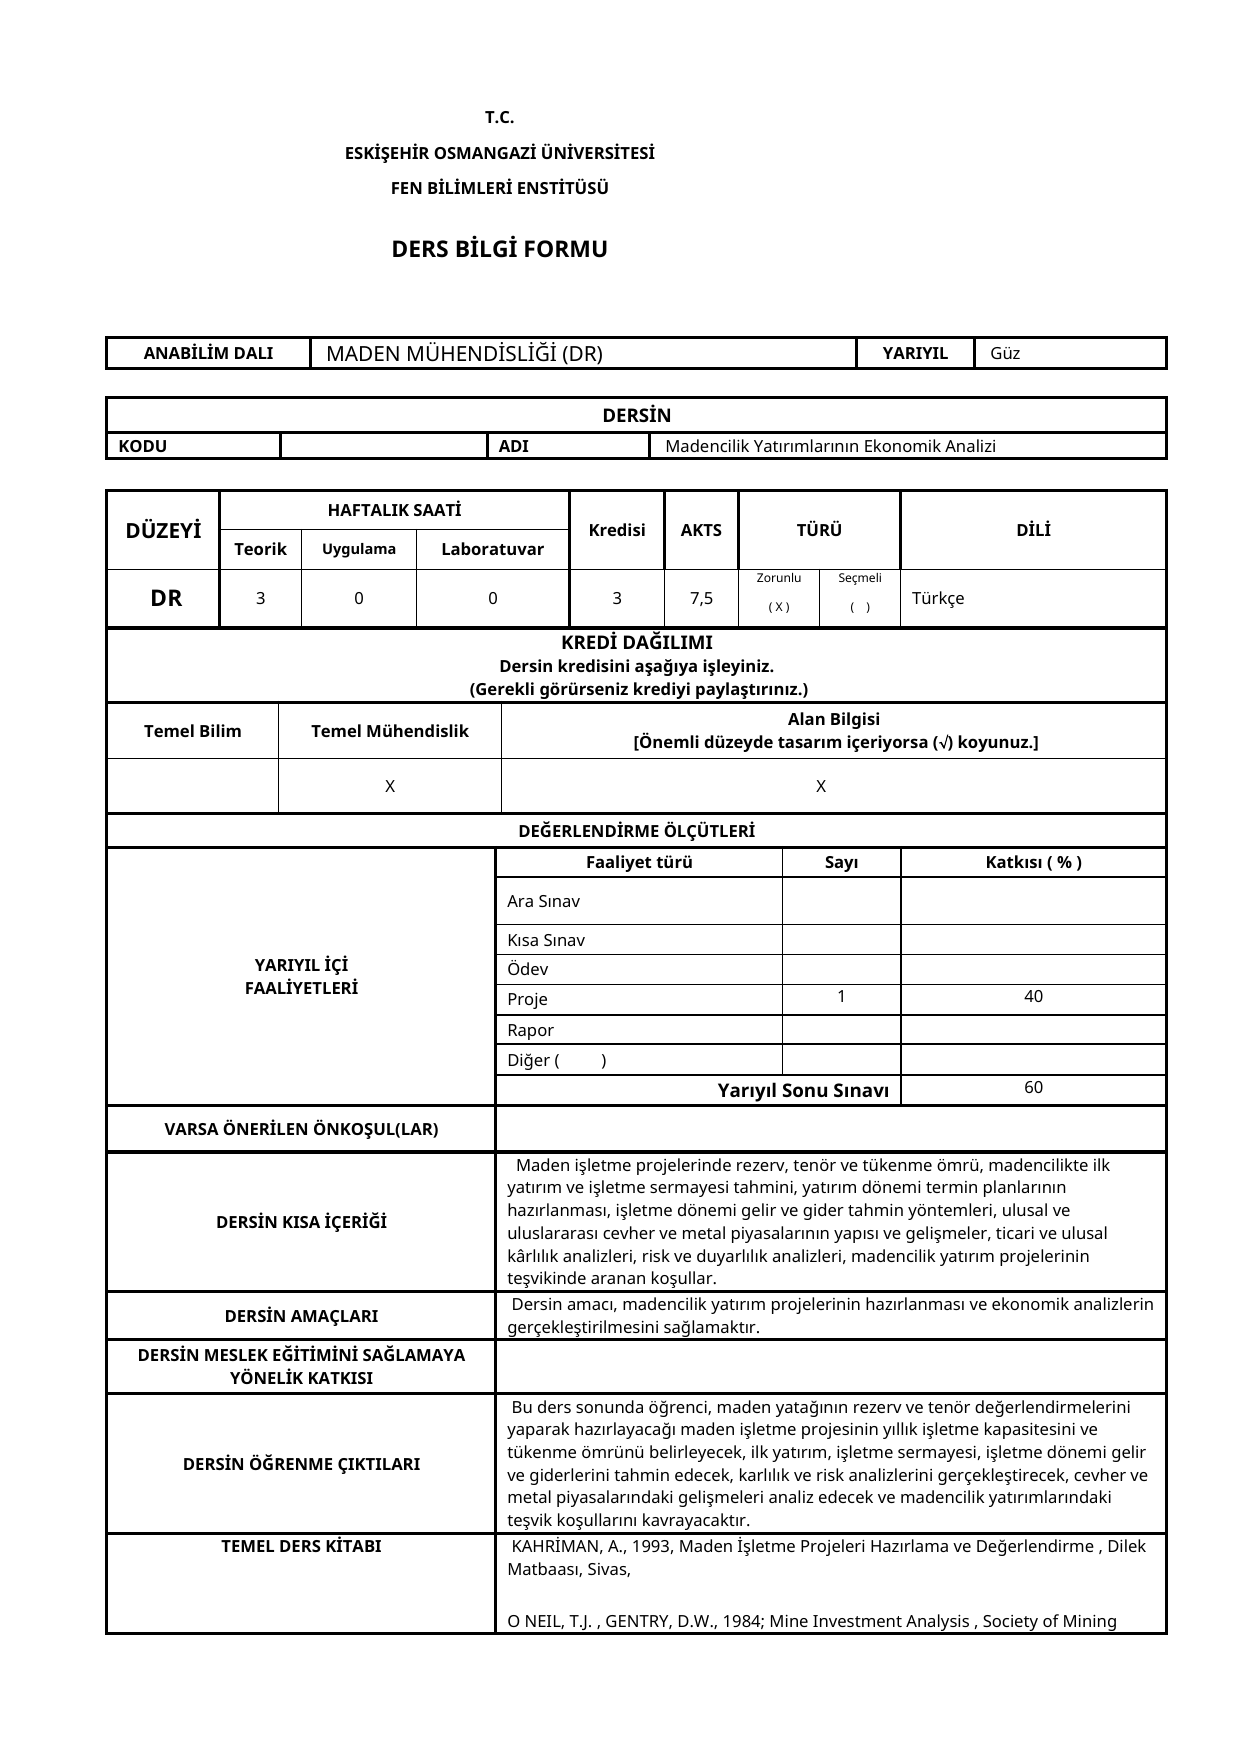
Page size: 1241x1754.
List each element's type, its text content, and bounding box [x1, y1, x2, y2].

table_cell [902, 955, 1165, 984]
table_cell YARIYIL İÇİ FAALİYETLERİ [108, 849, 494, 1104]
table_cell 3 [221, 570, 301, 626]
table_cell [108, 759, 278, 812]
table_cell [783, 1045, 900, 1074]
table_cell [497, 1107, 1165, 1150]
table_header AKTS [666, 492, 737, 568]
table_cell 60 [902, 1076, 1165, 1104]
table_cell DERSİN KISA İÇERİĞİ [108, 1154, 494, 1290]
table_cell Ara Sınav [497, 878, 782, 924]
table_cell [902, 878, 1165, 924]
table_cell Dersin amacı, madencilik yatırım projelerinin hazırlanması ve ekonomik analizlerin gerçekleştirilmesini sağlamaktır. [497, 1293, 1165, 1338]
table_cell Bu ders sonunda öğrenci, maden yatağının rezerv ve tenör değerlendirmelerini yaparak hazırlayacağı maden işletme projesinin yıllık işletme kapasitesini ve tükenme ömrünü belirleyecek, ilk yatırım, işletme sermayesi, işletme dönemi gelir ve giderlerini tahmin edecek, karlılık ve risk analizlerini gerçekleştirecek, cevher ve metal piyasalarındaki gelişmeleri analiz edecek ve madencilik yatırımlarındaki teşvik koşullarını kavrayacaktır. [497, 1395, 1165, 1532]
table_cell VARSA ÖNERİLEN ÖNKOŞUL(LAR) [108, 1107, 494, 1150]
table_cell Alan Bilgisi [Önemli düzeyde tasarım içeriyorsa () koyunuz.] [502, 704, 1165, 757]
table_cell 0 [417, 570, 568, 626]
table_cell DEĞERLENDİRME ÖLÇÜTLERİ [108, 815, 1165, 846]
table_cell [282, 434, 486, 457]
table_cell [902, 1045, 1165, 1074]
table_cell Uygulama [302, 530, 416, 568]
table_header MADEN MÜHENDİSLİĞİ (DR) [312, 339, 855, 367]
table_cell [497, 1535, 1165, 1632]
table_cell Rapor [497, 1016, 782, 1043]
table_header DERSİN [108, 399, 1165, 431]
table_cell 1 [783, 985, 900, 1013]
table_header ANABİLİM DALI [108, 339, 309, 367]
table_cell X [279, 759, 501, 812]
table_cell X [502, 759, 1165, 812]
table_cell [783, 925, 900, 954]
table_cell 0 [302, 570, 416, 626]
table_cell Kısa Sınav [497, 925, 782, 954]
table_cell [497, 1341, 1165, 1392]
table_cell Teorik [221, 530, 301, 568]
table_cell Temel Bilim [108, 704, 278, 757]
table_cell Proje [497, 985, 782, 1013]
table_header DÜZEYİ [108, 492, 218, 568]
table_cell ADI [489, 434, 648, 457]
table_cell Laboratuvar [417, 530, 568, 568]
table_cell Temel Mühendislik [279, 704, 501, 757]
table_cell 3 [571, 570, 664, 626]
table_header Kredisi [571, 492, 663, 568]
table_cell KREDİ DAĞILIMI Dersin kredisini aşağıya işleyiniz. (Gerekli görürseniz krediyi paylaştırınız.) [108, 630, 1165, 701]
table_header HAFTALIK SAATİ [221, 492, 568, 529]
table_cell 40 [902, 985, 1165, 1013]
table_cell DERSİN MESLEK EĞİTİMİNİ SAĞLAMAYA YÖNELİK KATKISI [108, 1341, 494, 1392]
table_header [976, 339, 1165, 367]
table_header TÜRÜ [740, 492, 899, 568]
table_cell Sayı [783, 849, 900, 876]
table_cell [783, 1016, 900, 1043]
table_cell [902, 925, 1165, 954]
table_cell Madencilik Yatırımlarının Ekonomik Analizi [651, 434, 1165, 457]
table_cell Seçmeli ( ) [820, 570, 900, 626]
table_cell Ödev [497, 955, 782, 984]
table_cell Diğer ( ) [497, 1045, 782, 1074]
table_cell TEMEL DERS KİTABI [108, 1535, 494, 1632]
table_cell Maden işletme projelerinde rezerv, tenör ve tükenme ömrü, madencilikte ilk yatırım ve işletme sermayesi tahmini, yatırım dönemi termin planlarının hazırlanması, işletme dönemi gelir ve gider tahmin yöntemleri, ulusal ve uluslararası cevher ve metal piyasalarının yapısı ve gelişmeler, ticari ve ulusal kârlılık analizleri, risk ve duyarlılık analizleri, madencilik yatırım projelerinin teşvikinde aranan koşullar. [497, 1154, 1165, 1290]
table_cell Faaliyet türü [497, 849, 782, 876]
table_cell Katkısı ( % ) [902, 849, 1165, 876]
table_cell [902, 1016, 1165, 1043]
table_cell 7,5 [665, 570, 738, 626]
table_cell DERSİN AMAÇLARI [108, 1293, 494, 1338]
table_cell DR [108, 570, 218, 626]
table_cell Zorunlu ( X ) [739, 570, 819, 626]
table_header YARIYIL [858, 339, 973, 367]
table_cell KODU [108, 434, 279, 457]
table_cell [783, 955, 900, 984]
table_cell [783, 878, 900, 924]
table_cell Türkçe [901, 570, 1165, 626]
table_header DİLİ [902, 492, 1165, 568]
table_cell DERSİN ÖĞRENME ÇIKTILARI [108, 1395, 494, 1532]
table_cell Yarıyıl Sonu Sınavı [497, 1076, 900, 1104]
